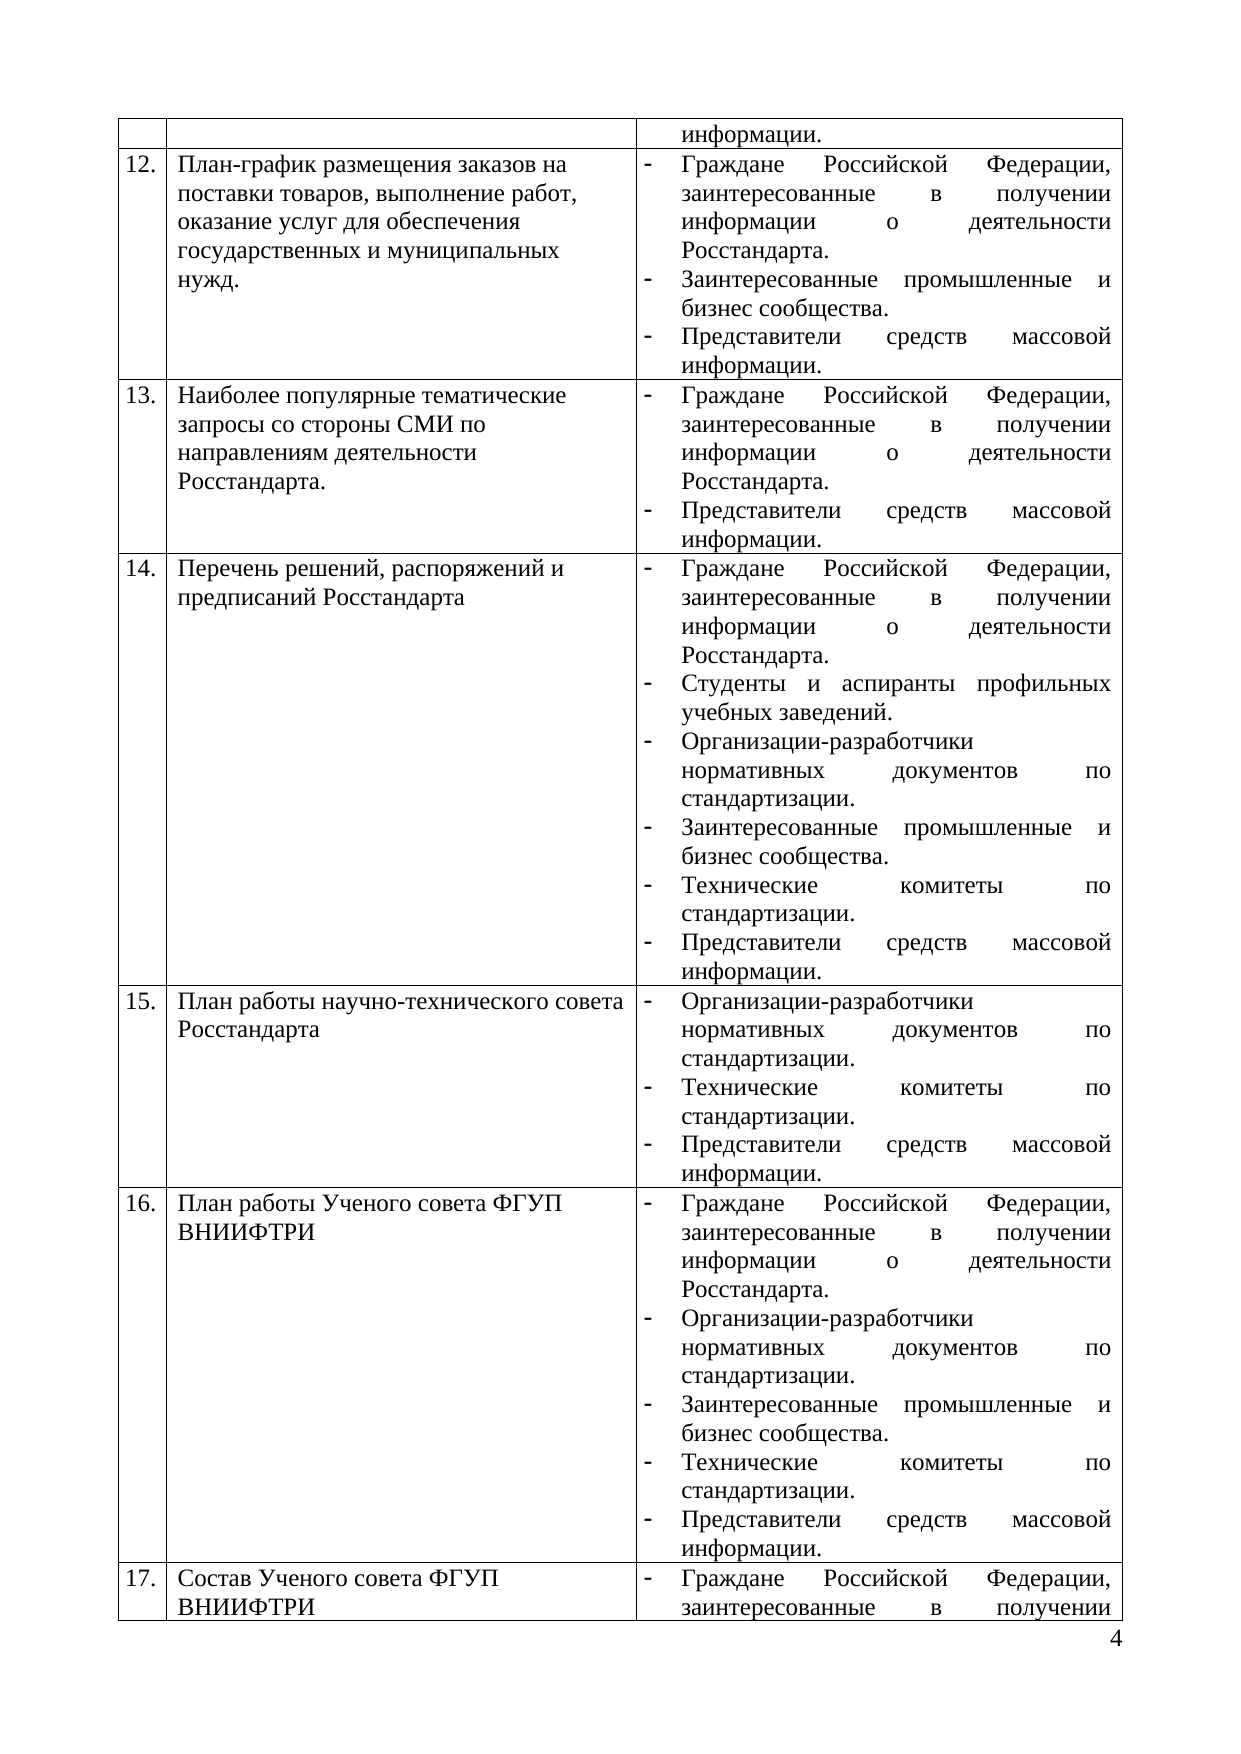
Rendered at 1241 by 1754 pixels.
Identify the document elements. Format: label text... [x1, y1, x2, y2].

table_cell [119, 149, 166, 379]
table_cell Перечень решений, распоряжений и предписаний Росстандарта [167, 554, 636, 985]
table_cell Организации-разработчики нормативных документов по стандартизации. Технические комитеты по стандартизации. Представители средств массовой информации. [637, 986, 1122, 1187]
table_cell План-график размещения заказов на поставки товаров, выполнение работ, оказание услуг для обеспечения государственных и муниципальных нужд. [167, 149, 636, 379]
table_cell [637, 1563, 1122, 1620]
table_cell Граждане Российской Федерации, заинтересованные в получении информации о деятельности Росстандарта. Представители средств массовой информации. [637, 380, 1122, 552]
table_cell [637, 119, 1122, 148]
table_cell [119, 119, 166, 148]
table_cell [119, 554, 166, 985]
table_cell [167, 1563, 636, 1620]
table_cell [119, 1563, 166, 1620]
table_cell План работы научно-технического совета Росстандарта [167, 986, 636, 1187]
table_cell [119, 1188, 166, 1562]
table_cell [119, 986, 166, 1187]
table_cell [167, 119, 636, 148]
table_cell [119, 380, 166, 552]
table_cell План работы Ученого совета ФГУП ВНИИФТРИ [167, 1188, 636, 1562]
table_cell Наиболее популярные тематические запросы со стороны СМИ по направлениям деятельности Росстандарта. [167, 380, 636, 552]
table_cell Граждане Российской Федерации, заинтересованные в получении информации о деятельности Росстандарта. Заинтересованные промышленные и бизнес сообщества. Представители средств массовой информации. [637, 149, 1122, 379]
